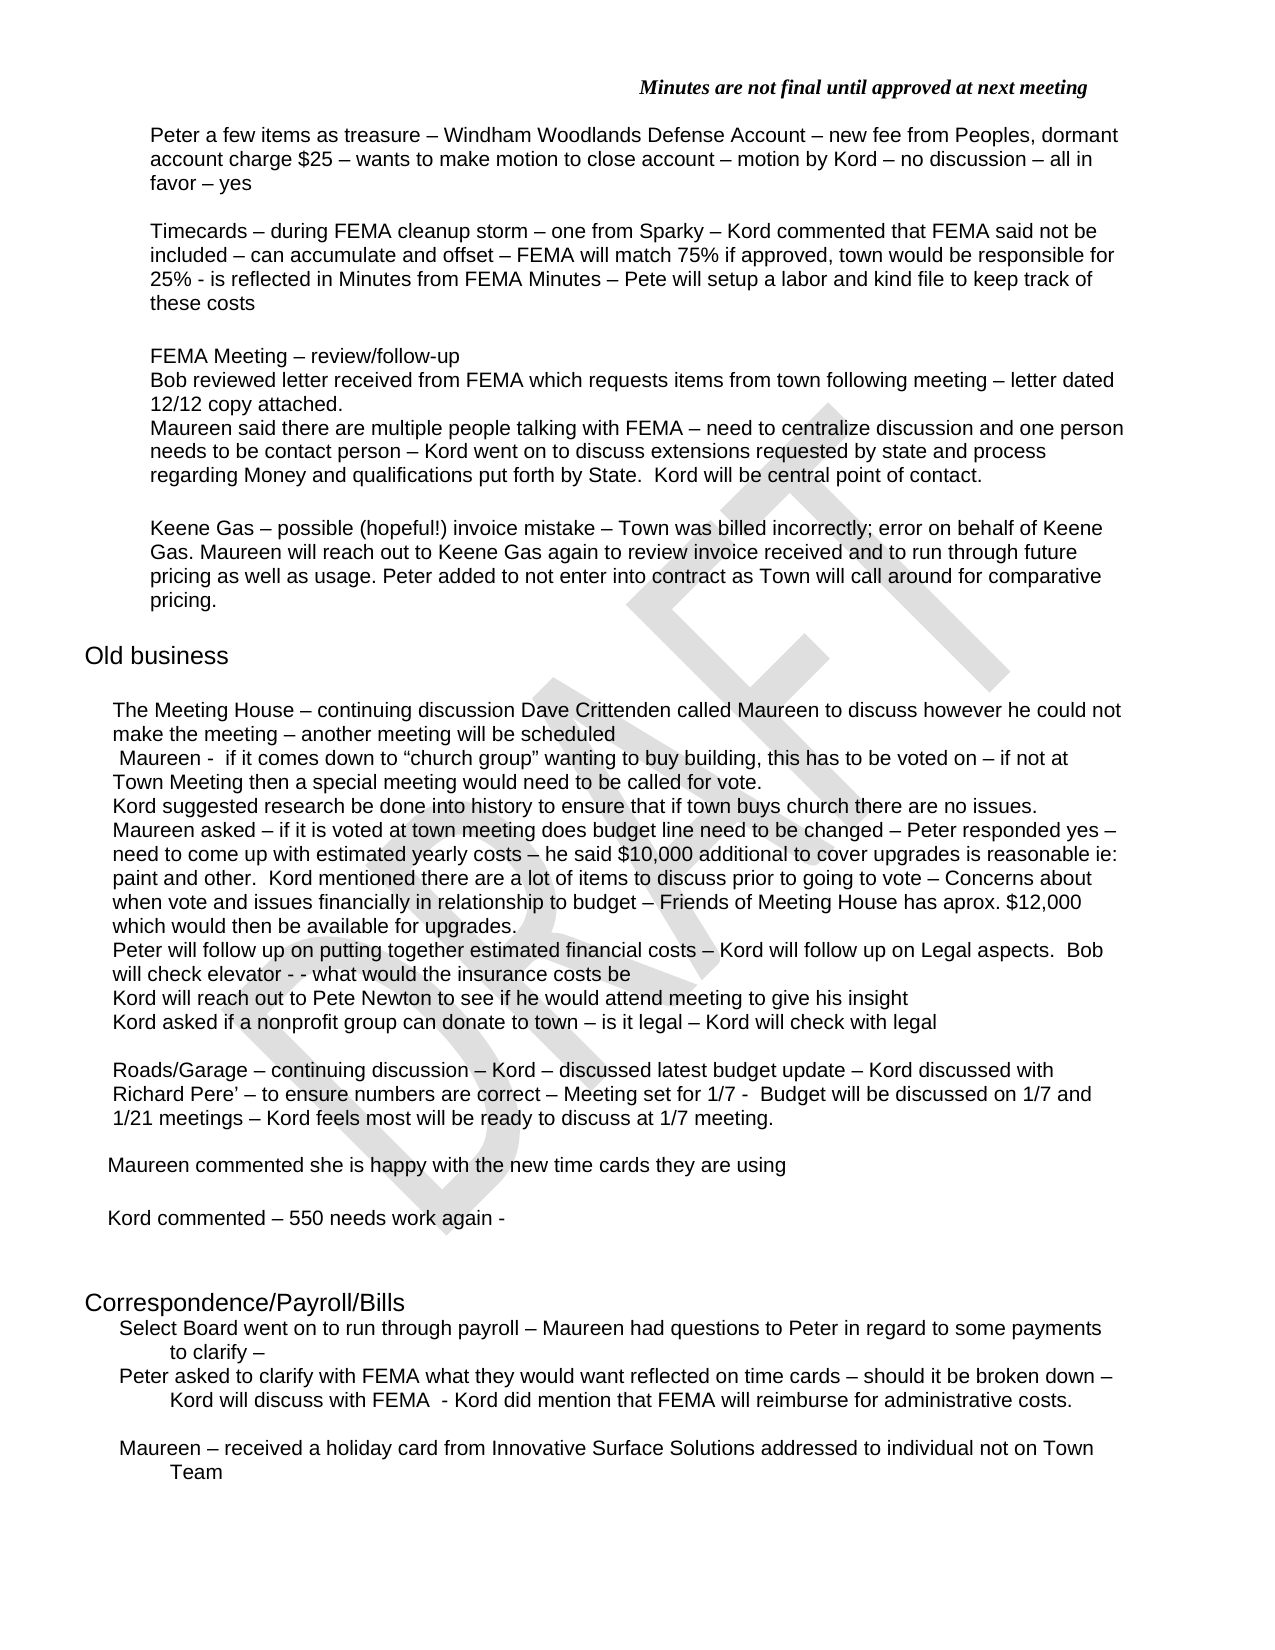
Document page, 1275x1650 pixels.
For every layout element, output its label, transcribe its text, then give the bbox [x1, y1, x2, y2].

text Correspondence/Payroll/Bills [84, 1287, 1125, 1316]
text Kord commented – 550 needs work again - [84, 1206, 1125, 1230]
text Maureen said there are multiple people talking with FEMA – need to centralize discussion and one person needs to be contact person – Kord went on to discuss extensions requested by state and process regarding Money and qualifications put forth by State. Kord will be central point of contact. [150, 415, 1125, 487]
text Roads/Garage – continuing discussion – Kord – discussed latest budget update – Kord discussed with Richard Pere’ – to ensure numbers are correct – Meeting set for 1/7 - Budget will be discussed on 1/7 and 1/21 meetings – Kord feels most will be ready to discuss at 1/7 meeting. [84, 1057, 1125, 1129]
text FEMA Meeting – review/follow-up [150, 343, 1125, 367]
text Peter will follow up on putting together estimated financial costs – Kord will follow up on Legal aspects. Bob will check elevator - - what would the insurance costs be [84, 938, 1125, 986]
text Maureen – received a holiday card from Innovative Surface Solutions addressed to individual not on Town Team [84, 1436, 1125, 1484]
text Peter a few items as treasure – Windham Woodlands Defense Account – new fee from Peoples, dormant account charge $25 – wants to make motion to close account – motion by Kord – no discussion – all in favor – yes [150, 123, 1125, 195]
text Maureen - if it comes down to “church group” wanting to buy building, this has to be voted on – if not at Town Meeting then a special meeting would need to be called for vote. [84, 746, 1125, 794]
text Bob reviewed letter received from FEMA which requests items from town following meeting – letter dated 12/12 copy attached. [150, 367, 1125, 415]
text Keene Gas – possible (hopeful!) invoice mistake – Town was billed incorrectly; error on behalf of Keene Gas. Maureen will reach out to Keene Gas again to review invoice received and to run through future pricing as well as usage. Peter added to not enter into contract as Town will call around for comparative pricing. [150, 516, 1125, 612]
text Peter asked to clarify with FEMA what they would want reflected on time cards – should it be broken down – Kord will discuss with FEMA - Kord did mention that FEMA will reimburse for administrative costs. [84, 1364, 1125, 1412]
text Maureen commented she is happy with the new time cards they are using [84, 1153, 1125, 1177]
text Select Board went on to run through payroll – Maureen had questions to Peter in regard to some payments to clarify – [84, 1316, 1125, 1364]
text Old business [84, 641, 1125, 669]
text Timecards – during FEMA cleanup storm – one from Sparky – Kord commented that FEMA said not be included – can accumulate and offset – FEMA will match 75% if approved, town would be responsible for 25% - is reflected in Minutes from FEMA Minutes – Pete will setup a labor and kind file to keep track of these costs [150, 219, 1125, 315]
text Kord suggested research be done into history to ensure that if town buys church there are no issues. Maureen asked – if it is voted at town meeting does budget line need to be changed – Peter responded yes – need to come up with estimated yearly costs – he said $10,000 additional to cover upgrades is reasonable ie: paint and other. Kord mentioned there are a lot of items to discuss prior to going to vote – Concerns about when vote and issues financially in relationship to budget – Friends of Meeting House has aprox. $12,000 which would then be available for upgrades. [84, 794, 1125, 938]
text Kord will reach out to Pete Newton to see if he would attend meeting to give his insight [84, 986, 1125, 1009]
text Kord asked if a nonprofit group can donate to town – is it legal – Kord will check with legal [84, 1009, 1125, 1033]
text The Meeting House – continuing discussion Dave Crittenden called Maureen to discuss however he could not make the meeting – another meeting will be scheduled [84, 698, 1125, 746]
